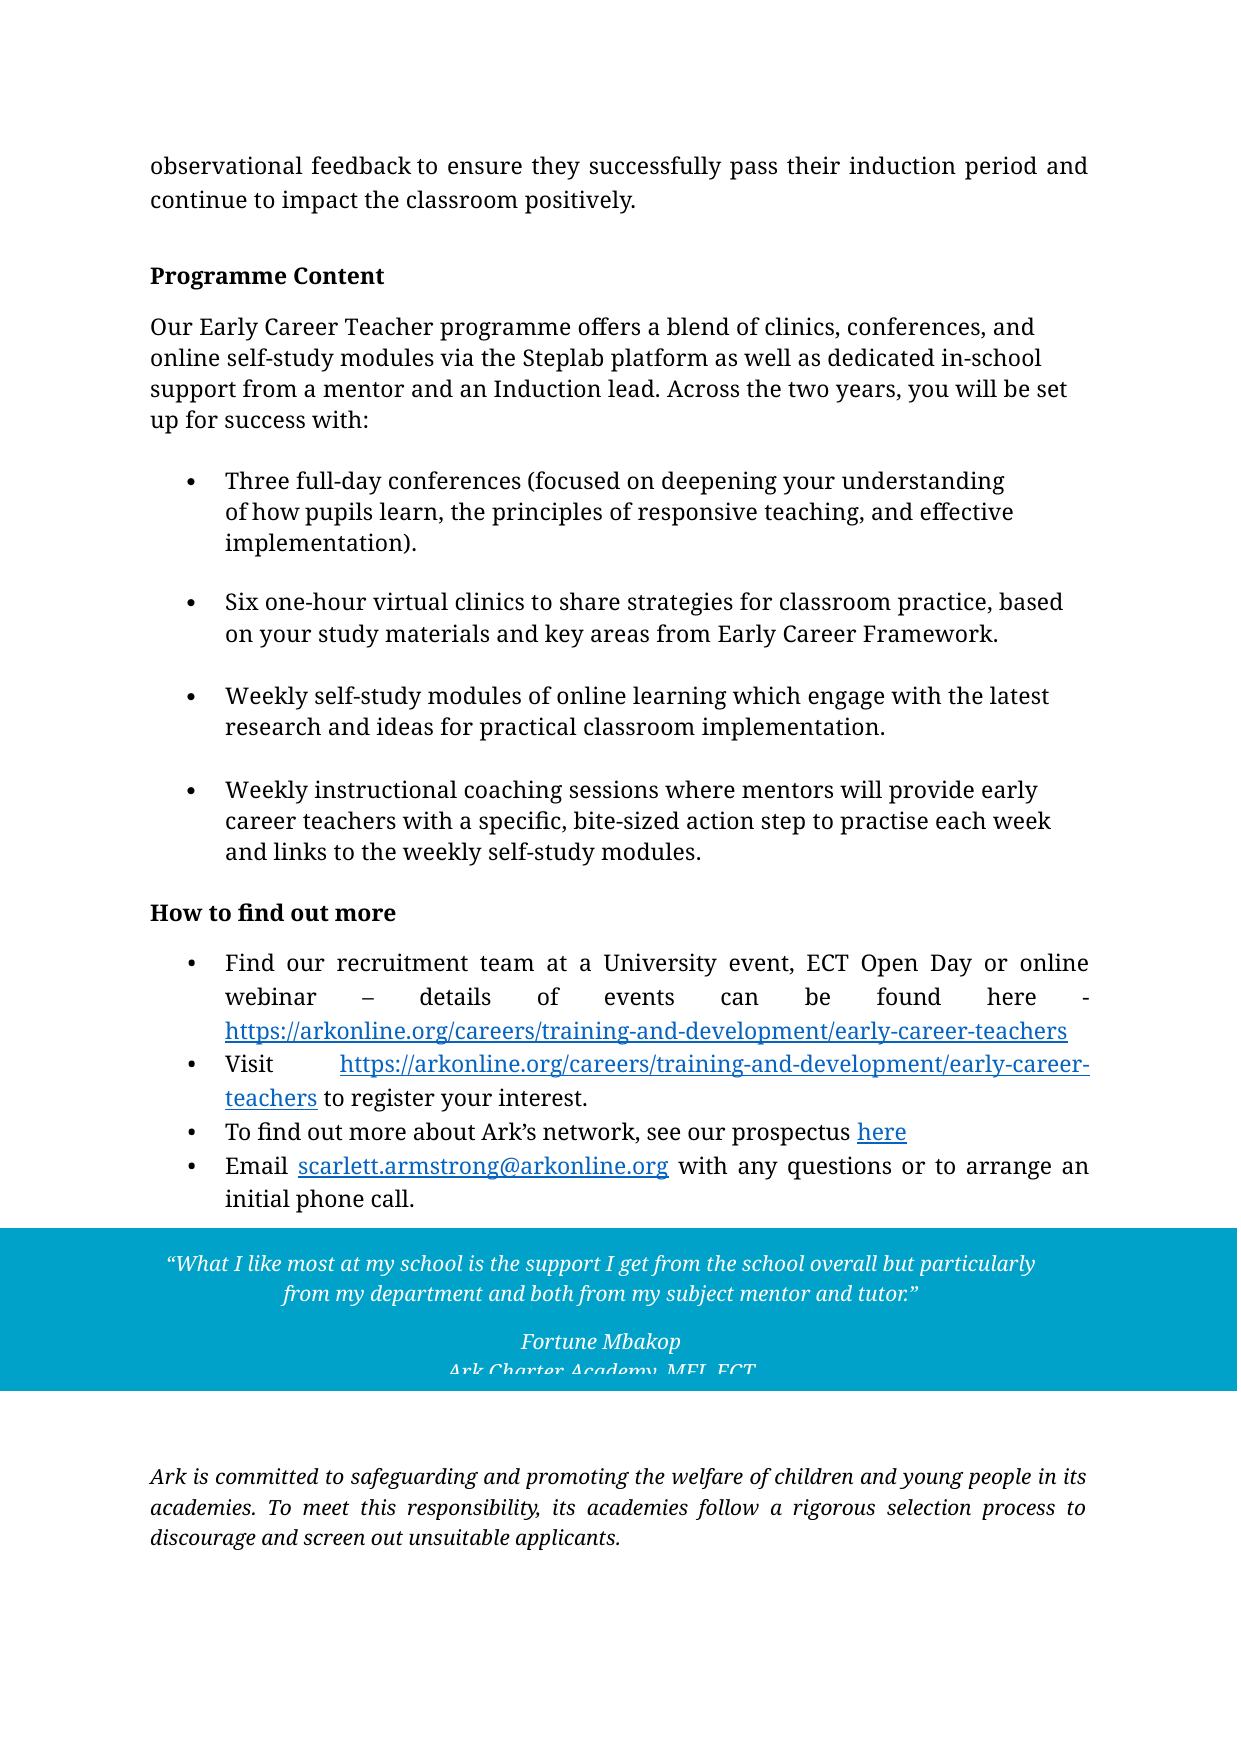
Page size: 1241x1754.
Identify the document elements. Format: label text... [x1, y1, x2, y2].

text Our Early Career Teacher programme offers a blend of clinics, conferences, and online self-study modules via the Steplab platform as well as dedicated in-school support from a mentor and an Induction lead. Across the two years, you will be set up for success with: [150, 310, 1090, 435]
list To find out more about Ark’s network, see our prospectus here [187, 1116, 1090, 1147]
list Visit https://arkonline.org/careers/training-and-development/early-career-teachers to register your interest. [187, 1048, 1090, 1113]
list Email scarlett.armstrong@arkonline.org with any questions or to arrange an initial phone call. [187, 1150, 1090, 1215]
list Find our recruitment team at a University event, ECT Open Day or online webinar – details of events can be found here - https://arkonline.org/careers/training-and-development/early-career-teachers [187, 947, 1090, 1046]
list Six one-hour virtual clinics to share strategies for classroom practice, based on your study materials and key areas from Early Career Framework. [187, 586, 1090, 680]
text Ark is committed to safeguarding and promoting the welfare of children and young people in its academies. To meet this responsibility, its academies follow a rigorous selection process to discourage and screen out unsuitable applicants. [150, 1462, 1090, 1552]
text How to find out more [150, 897, 1090, 928]
list Three full-day conferences (focused on deepening your understanding of how pupils learn, the principles of responsive teaching, and effective implementation). [187, 464, 1090, 586]
text Programme Content [150, 260, 1090, 291]
list Weekly self-study modules of online learning which engage with the latest research and ideas for practical classroom implementation. [187, 680, 1090, 774]
list Weekly instructional coaching sessions where mentors will provide early career teachers with a specific, bite-sized action step to practise each week and links to the weekly self-study modules. [187, 774, 1090, 868]
